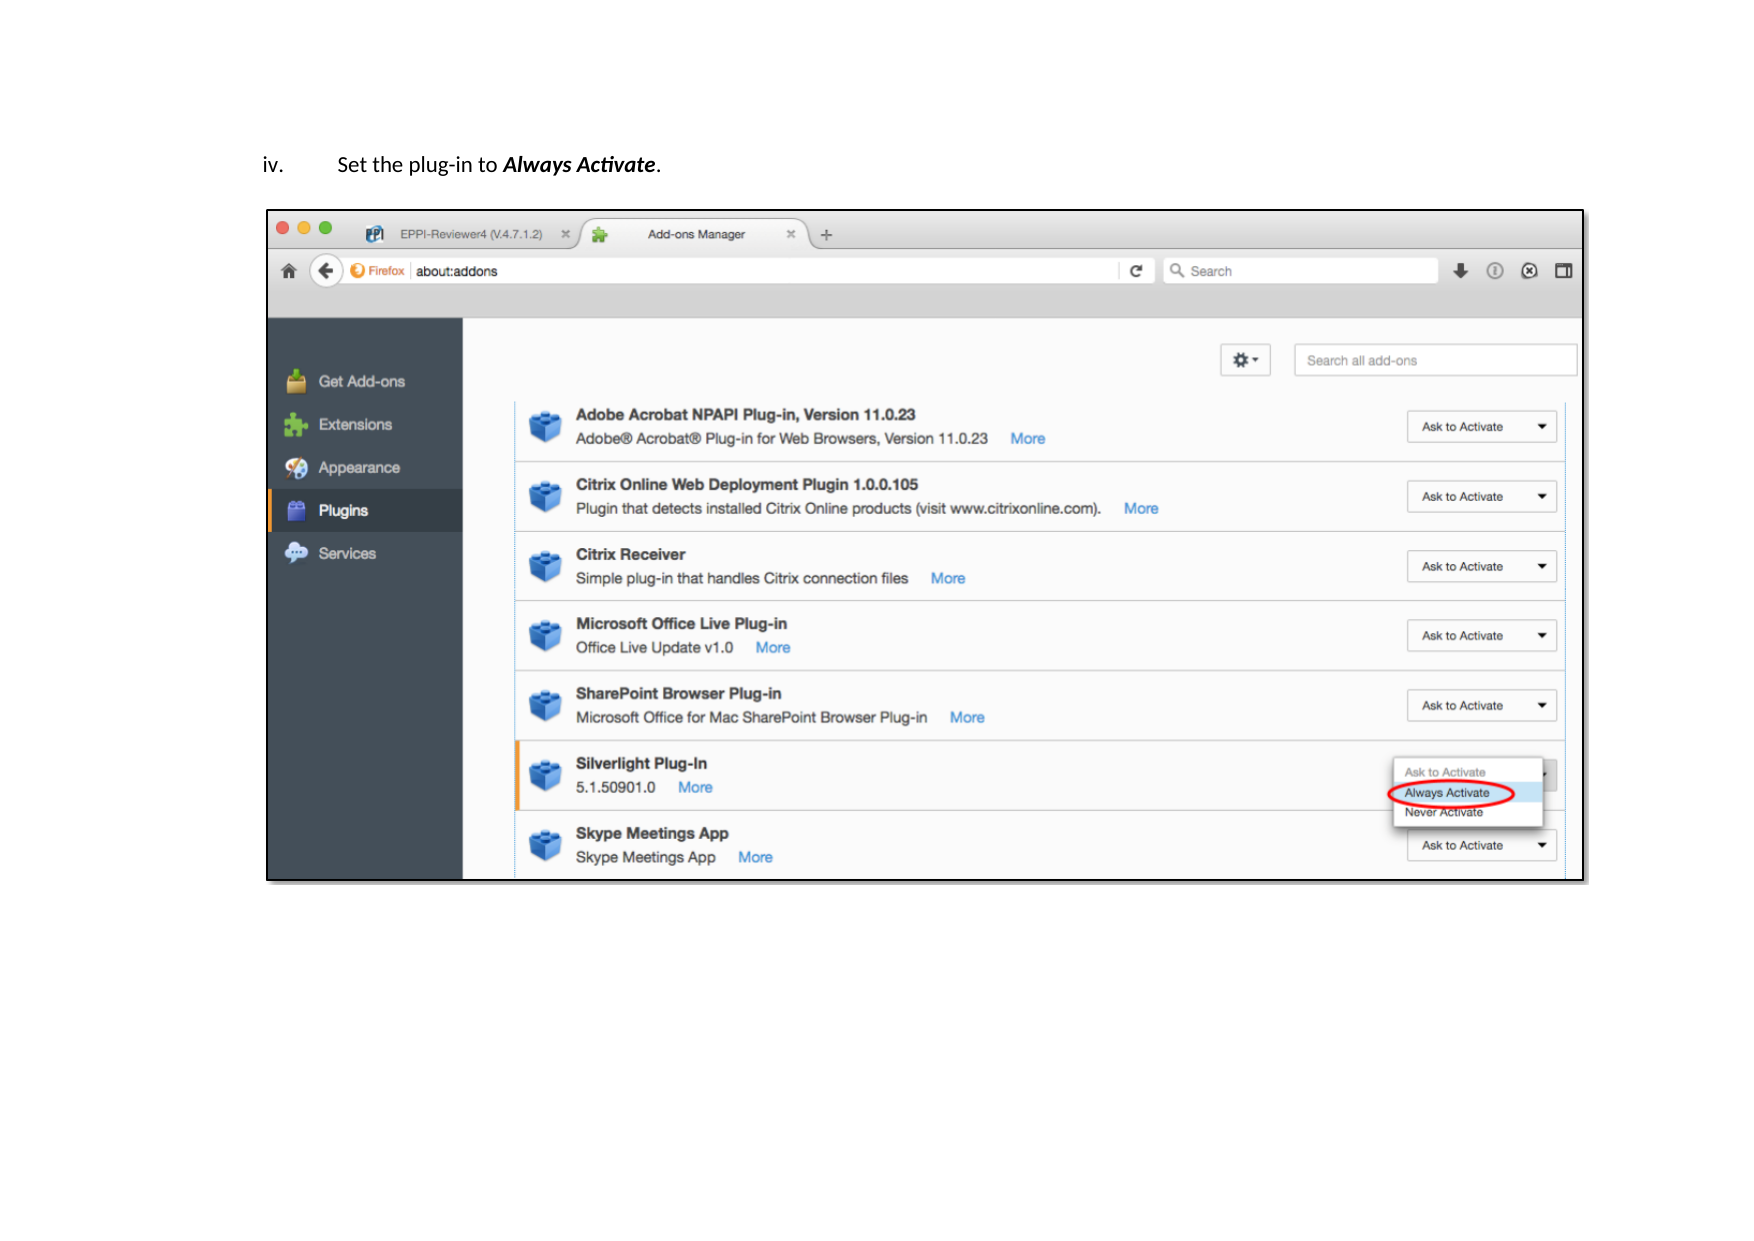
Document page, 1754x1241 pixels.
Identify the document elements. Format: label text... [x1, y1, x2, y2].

list Set the plug-in to Always Activate. [262, 150, 1604, 178]
picture [262, 206, 1589, 885]
